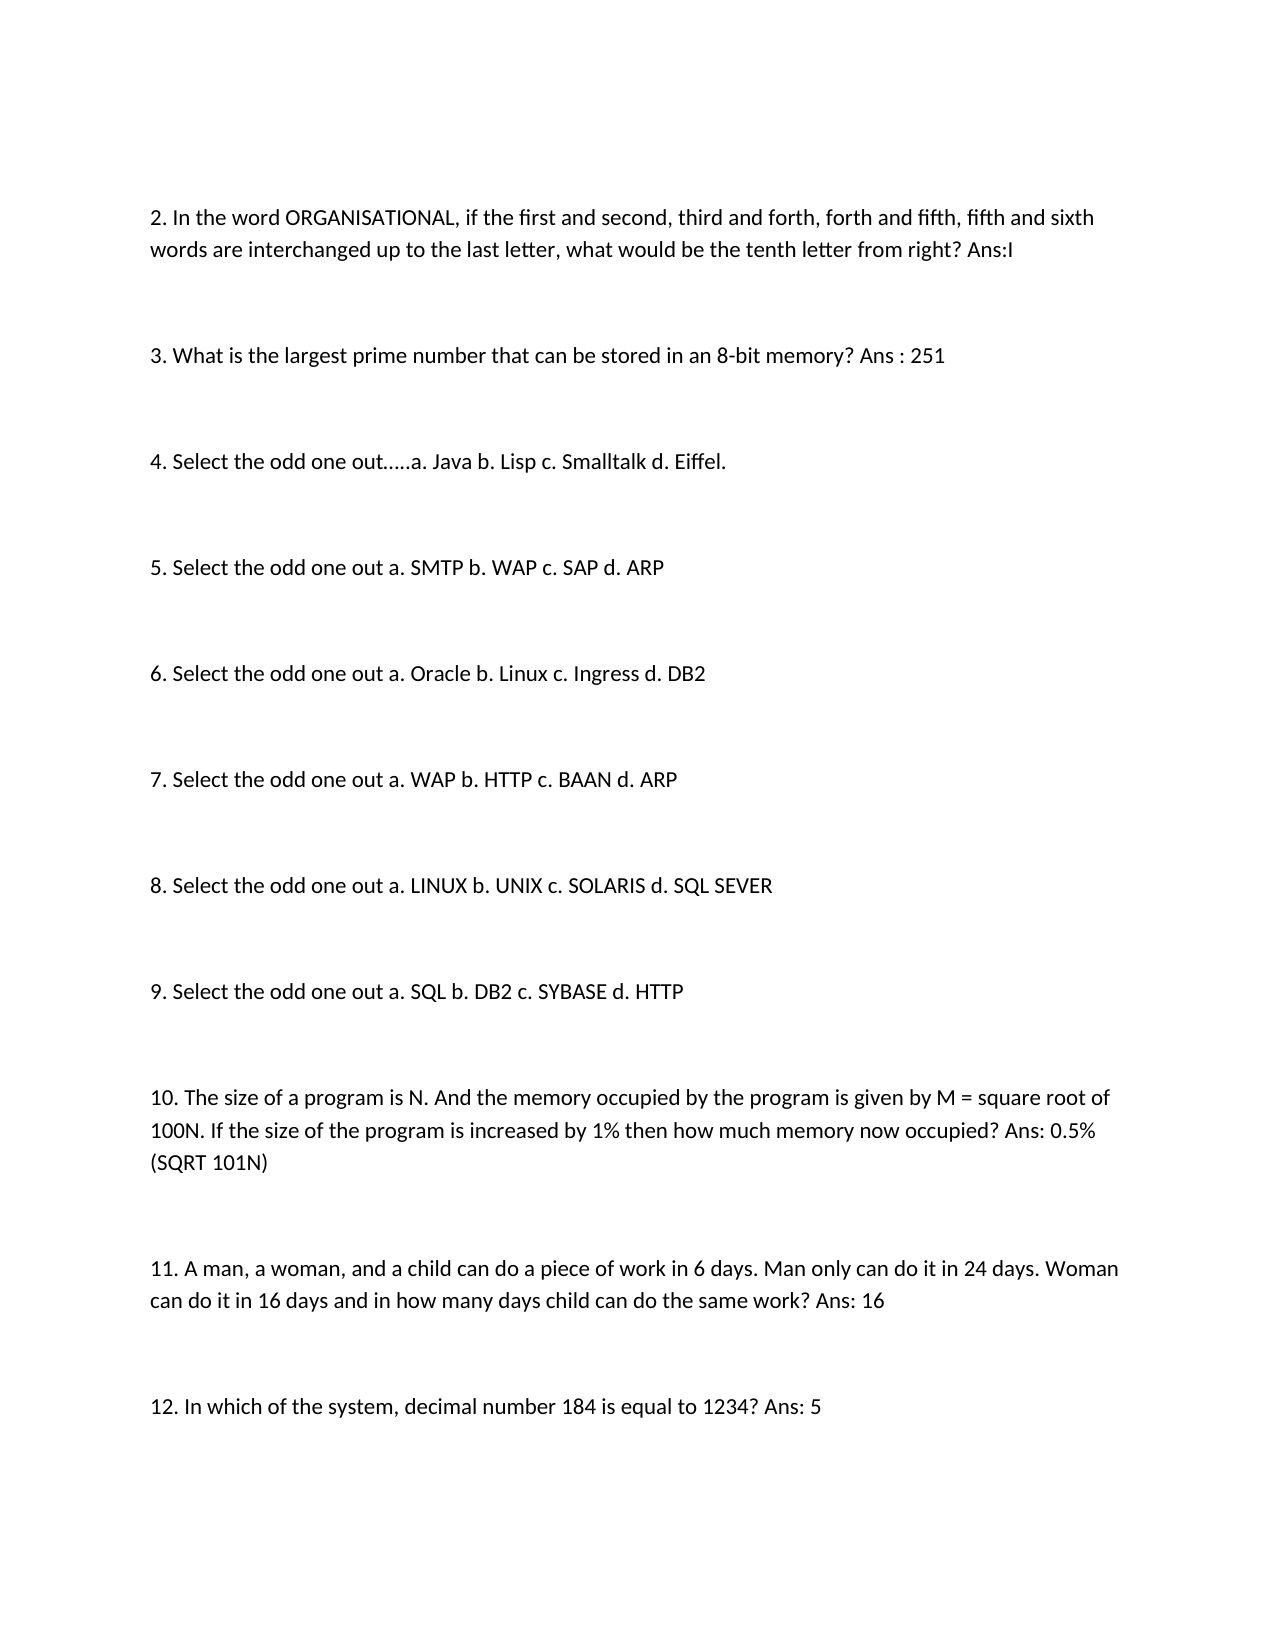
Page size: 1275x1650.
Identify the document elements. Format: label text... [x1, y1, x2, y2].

text 6. Select the odd one out a. Oracle b. Linux c. Ingress d. DB2 [150, 659, 1125, 687]
text 5. Select the odd one out a. SMTP b. WAP c. SAP d. ARP [150, 553, 1125, 581]
text 2. In the word ORGANISATIONAL, if the first and second, third and forth, forth and fifth, fifth and sixth words are interchanged up to the last letter, what would be the tenth letter from right? Ans:I [150, 203, 1125, 263]
text 4. Select the odd one out…..a. Java b. Lisp c. Smalltalk d. Eiffel. [150, 447, 1125, 475]
text 10. The size of a program is N. And the memory occupied by the program is given by M = square root of 100N. If the size of the program is increased by 1% then how much memory now occupied? Ans: 0.5%(SQRT 101N) [150, 1083, 1125, 1176]
text 3. What is the largest prime number that can be stored in an 8-bit memory? Ans : 251 [150, 341, 1125, 369]
text 11. A man, a woman, and a child can do a piece of work in 6 days. Man only can do it in 24 days. Woman can do it in 16 days and in how many days child can do the same work? Ans: 16 [150, 1254, 1125, 1314]
text 8. Select the odd one out a. LINUX b. UNIX c. SOLARIS d. SQL SEVER [150, 871, 1125, 899]
text 7. Select the odd one out a. WAP b. HTTP c. BAAN d. ARP [150, 765, 1125, 793]
text 9. Select the odd one out a. SQL b. DB2 c. SYBASE d. HTTP [150, 977, 1125, 1006]
text 12. In which of the system, decimal number 184 is equal to 1234? Ans: 5 [150, 1392, 1125, 1420]
